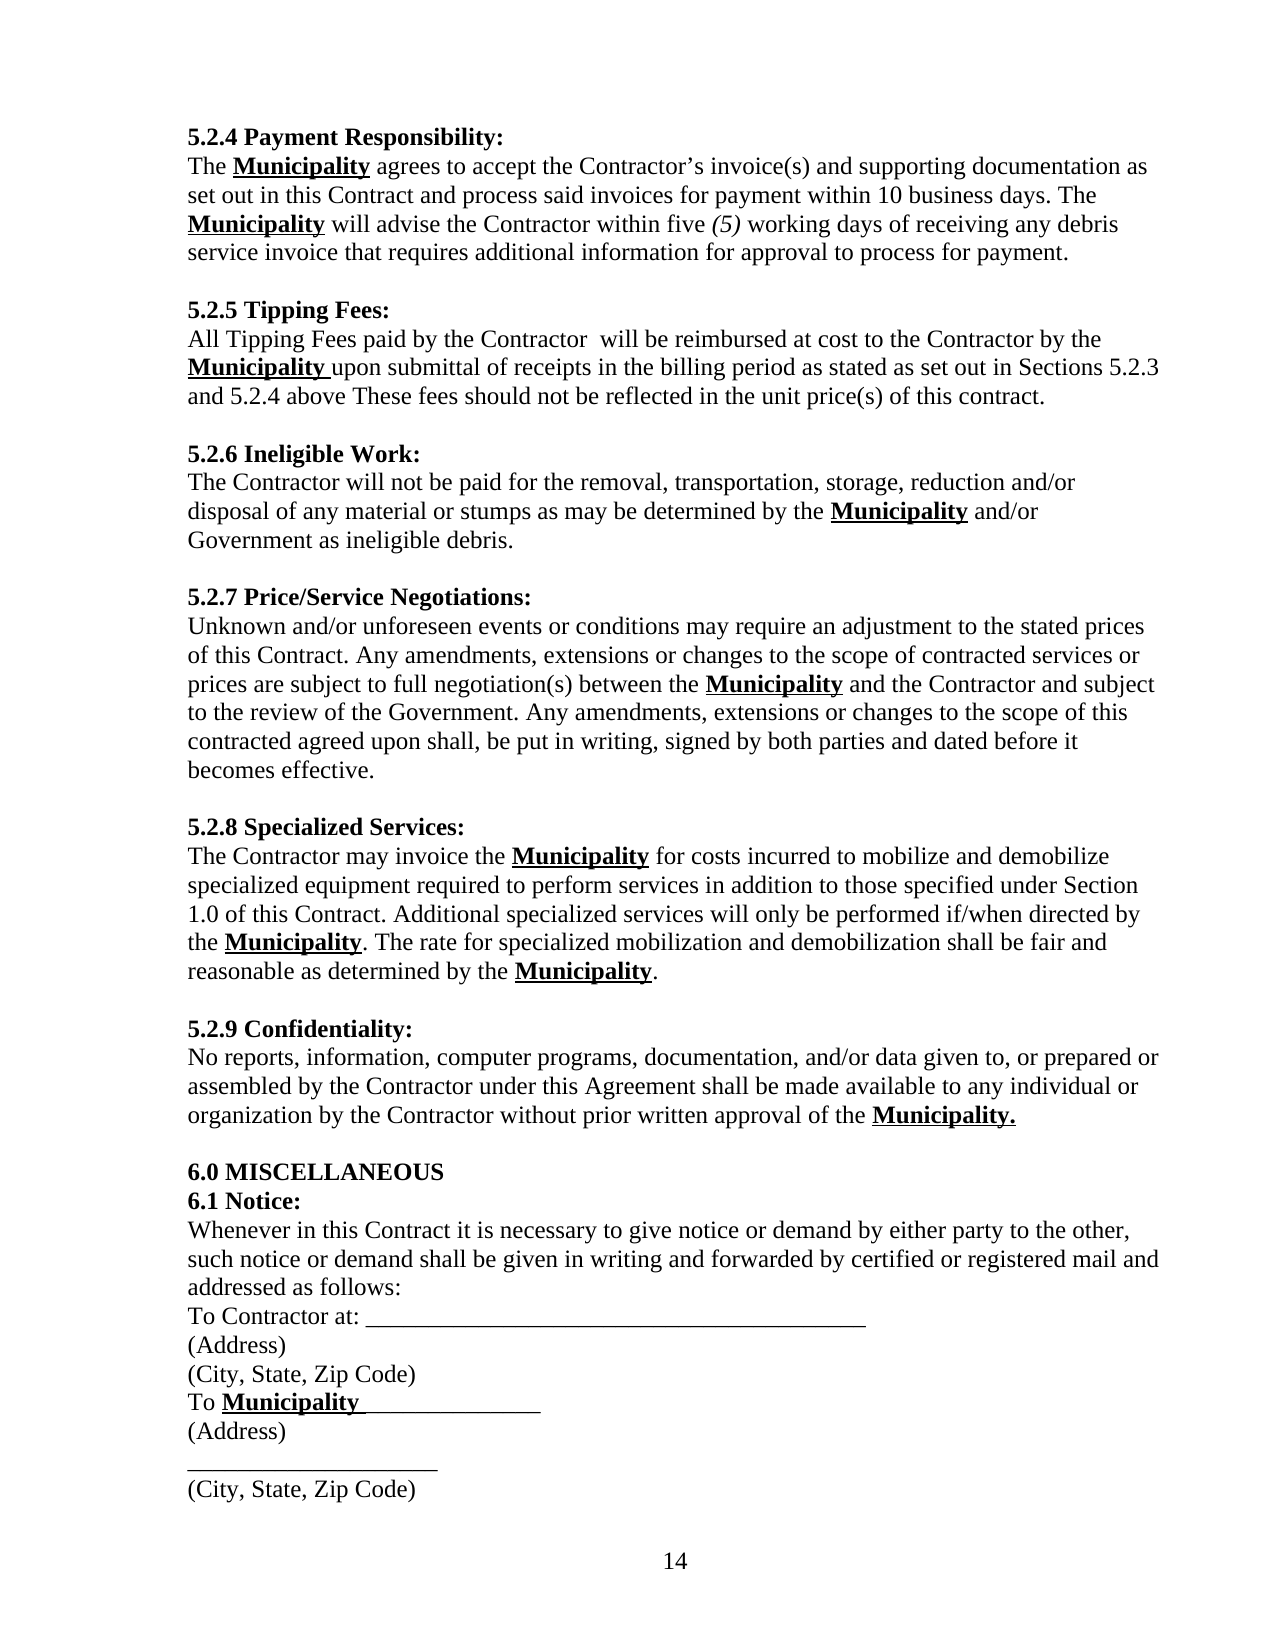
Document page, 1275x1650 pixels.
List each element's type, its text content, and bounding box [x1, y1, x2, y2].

text No reports, information, computer programs, documentation, and/or data given to, or prepared or assembled by the Contractor under this Agreement shall be made available to any individual or organization by the Contractor without prior written approval of the Municipality. [187, 1042, 1162, 1157]
text ____________________ (City, State, Zip Code) [187, 1445, 1162, 1502]
text All Tipping Fees paid by the Contractor will be reimbursed at cost to the Contractor by the Municipality upon submittal of receipts in the billing period as stated as set out in Sections 5.2.3 and 5.2.4 above These fees should not be reflected in the unit price(s) of this contract. [187, 324, 1162, 410]
text 5.2.7 Price/Service Negotiations: Unknown and/or unforeseen events or conditions may require an adjustment to the stated prices of this Contract. Any amendments, extensions or changes to the scope of contracted services or prices are subject to full negotiation(s) between the Municipality and the Contractor and subject to the review of the Government. Any amendments, extensions or changes to the scope of this contracted agreed upon shall, be put in writing, signed by both parties and dated before it becomes effective. [187, 554, 1162, 784]
text 5.2.9 Confidentiality: [187, 1014, 1162, 1042]
text 5.2.4 Payment Responsibility: The Municipality agrees to accept the Contractor’s invoice(s) and supporting documentation as set out in this Contract and process said invoices for payment within 10 business days. The Municipality will advise the Contractor within five (5) working days of receiving any debris service invoice that requires additional information for approval to process for payment. [187, 94, 1162, 266]
text 5.2.8 Specialized Services: The Contractor may invoice the Municipality for costs incurred to mobilize and demobilize specialized equipment required to perform services in addition to those specified under Section 1.0 of this Contract. Additional specialized services will only be performed if/when directed by the Municipality. The rate for specialized mobilization and demobilization shall be fair and reasonable as determined by the Municipality. [187, 784, 1162, 985]
text 6.0 MISCELLANEOUS 6.1 Notice: Whenever in this Contract it is necessary to give notice or demand by either party to the other, such notice or demand shall be given in writing and forwarded by certified or registered mail and addressed as follows: To Contractor at: ________________________________________ (Address) (City, State, Zip Code) To Municipality ______________ (Address) [187, 1157, 1162, 1445]
text 5.2.6 Ineligible Work: The Contractor will not be paid for the removal, transportation, storage, reduction and/or disposal of any material or stumps as may be determined by the Municipality and/or Government as ineligible debris. [187, 410, 1162, 554]
text 5.2.5 Tipping Fees: [187, 295, 1162, 324]
